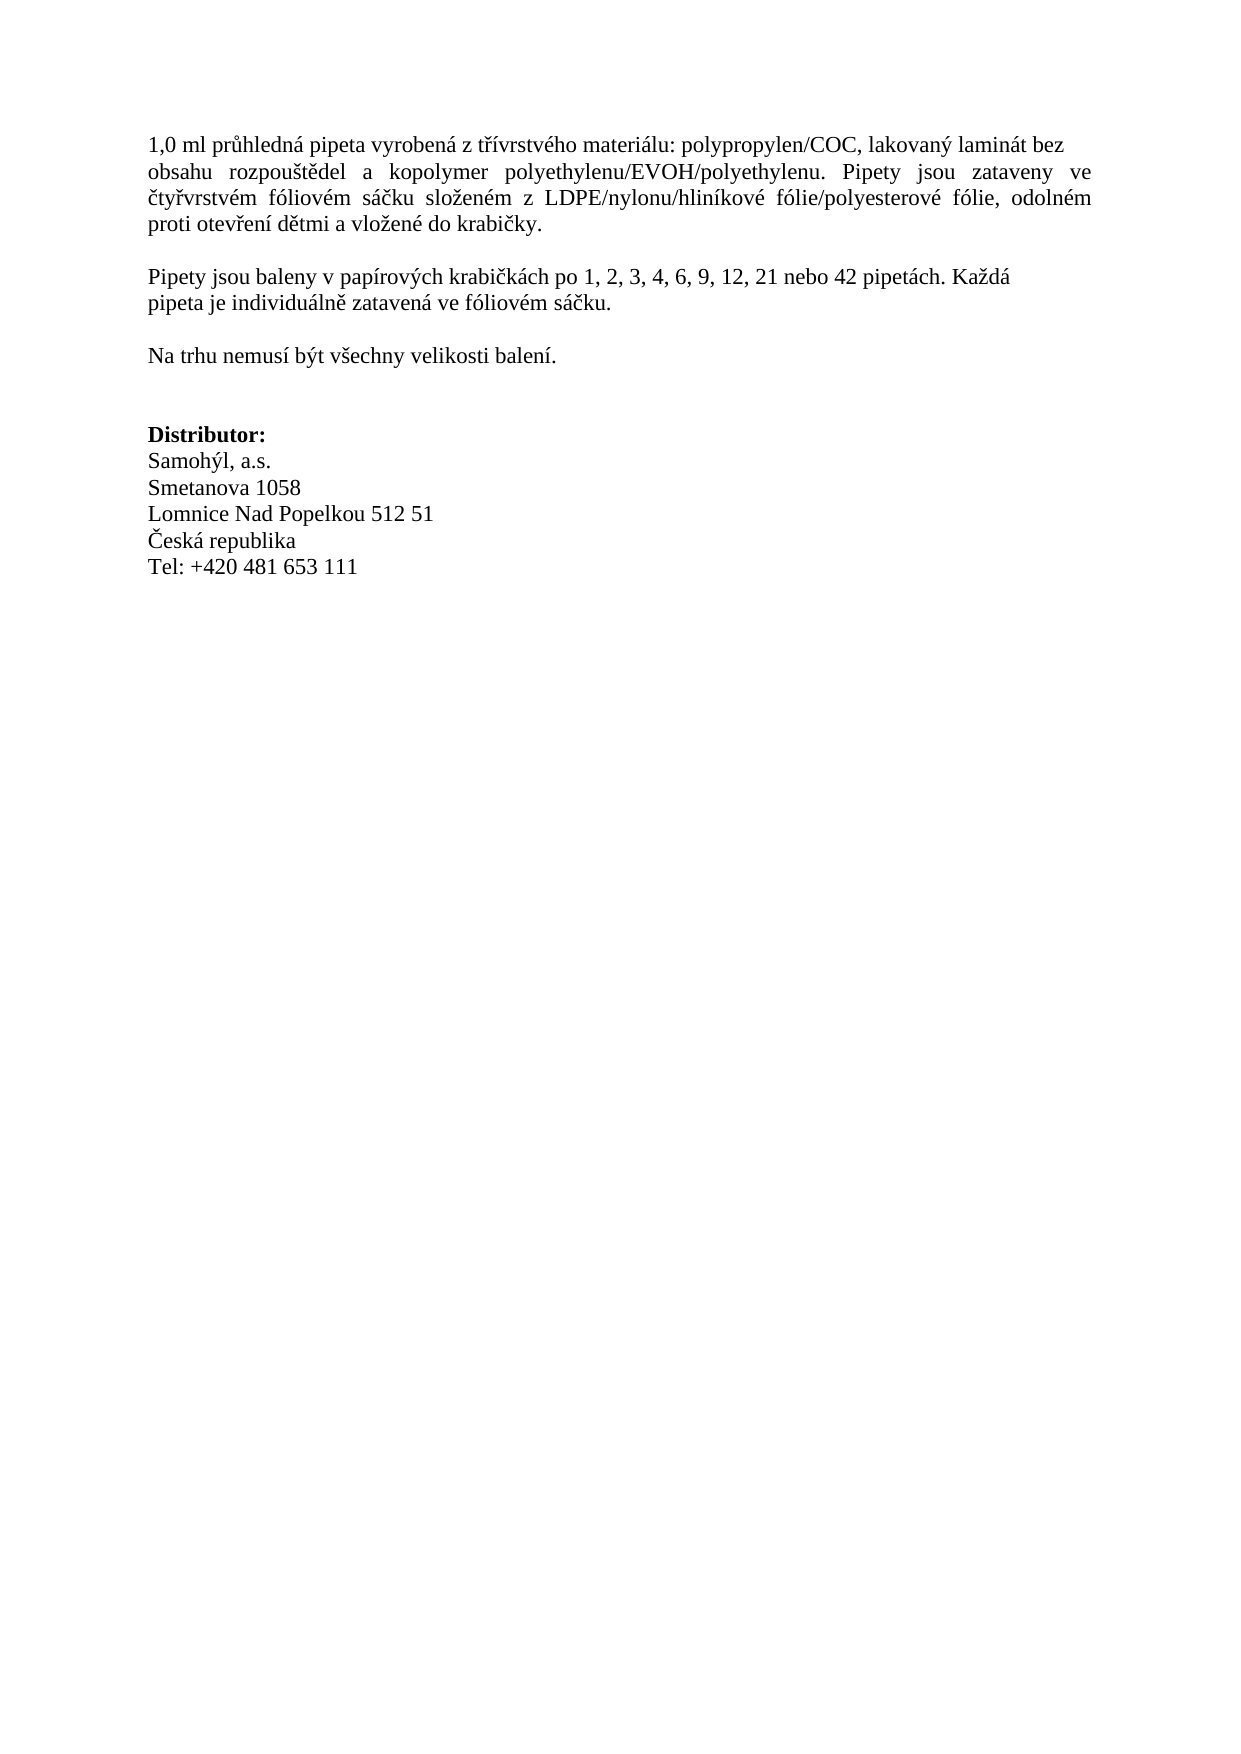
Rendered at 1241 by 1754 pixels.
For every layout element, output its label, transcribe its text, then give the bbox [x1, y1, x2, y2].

text Samohýl, a.s. Smetanova 1058 [148, 448, 1092, 500]
text Distributor: [148, 421, 1092, 448]
text obsahu rozpouštědel a kopolymer polyethylenu/EVOH/polyethylenu. Pipety jsou zataveny ve čtyřvrstvém fóliovém sáčku složeném z LDPE/nylonu/hliníkové fólie/polyesterové fólie, odolném proti otevření dětmi a vložené do krabičky. [148, 158, 1092, 237]
text Lomnice Nad Popelkou 512 51 Česká republika Tel: +420 481 653 111 [148, 500, 1092, 579]
text 1,0 ml průhledná pipeta vyrobená z třívrstvého materiálu: polypropylen/COC, lakovaný laminát bez [148, 131, 1092, 158]
text Pipety jsou baleny v papírových krabičkách po 1, 2, 3, 4, 6, 9, 12, 21 nebo 42 pipetách. Každá [148, 263, 1092, 289]
text pipeta je individuálně zatavená ve fóliovém sáčku. [148, 289, 1092, 316]
text Na trhu nemusí být všechny velikosti balení. [148, 342, 1092, 368]
